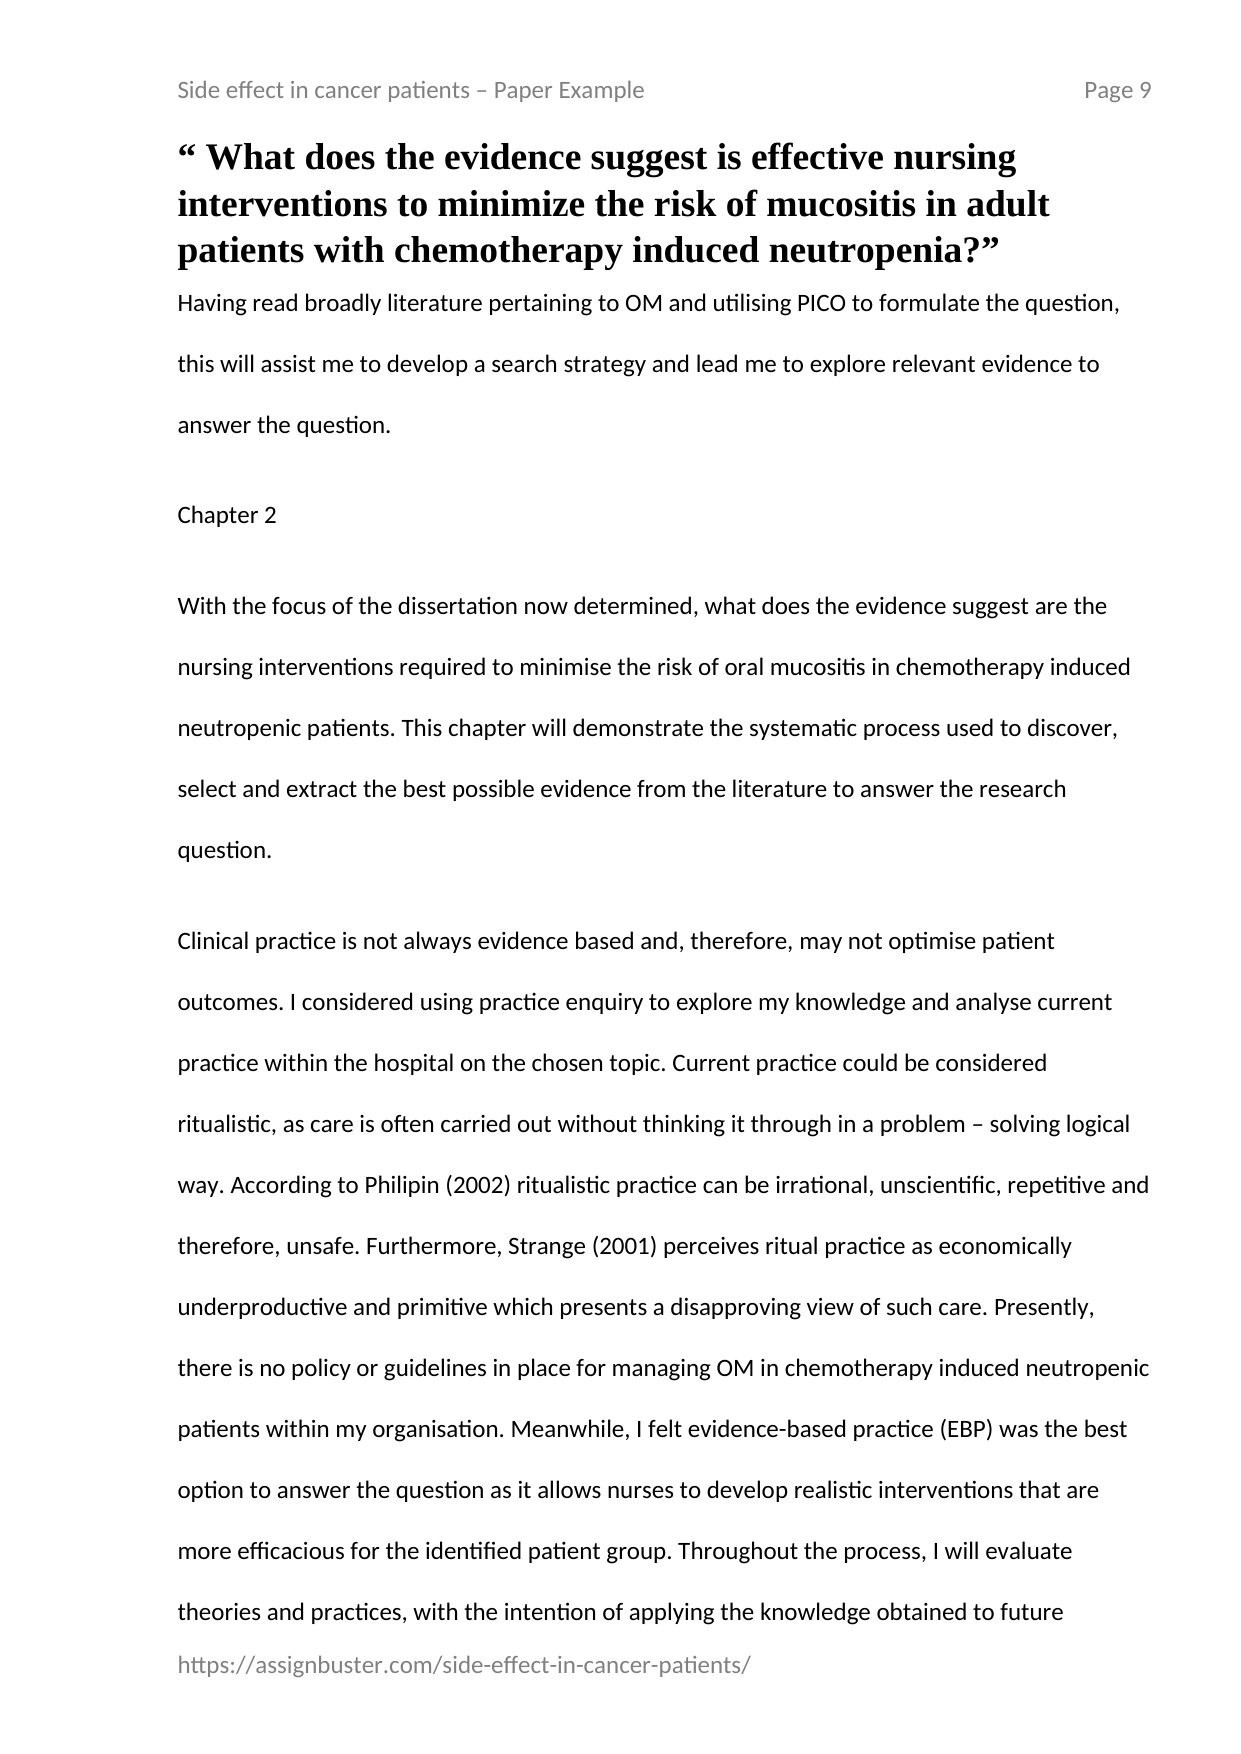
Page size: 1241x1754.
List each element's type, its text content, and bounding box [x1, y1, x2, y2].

text Chapter 2 [177, 499, 1152, 530]
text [177, 925, 1152, 1627]
text Having read broadly literature pertaining to OM and utilising PICO to formulate the question, this will assist me to develop a search strategy and lead me to explore relevant evidence to answer the question. [177, 287, 1152, 439]
subtitle “ What does the evidence suggest is effective nursing interventions to minimize the risk of mucositis in adult patients with chemotherapy induced neutropenia?” [177, 135, 1152, 271]
text With the focus of the dissertation now determined, what does the evidence suggest are the nursing interventions required to minimise the risk of oral mucositis in chemotherapy induced neutropenic patients. This chapter will demonstrate the systematic process used to discover, select and extract the best possible evidence from the literature to answer the research question. [177, 590, 1152, 865]
